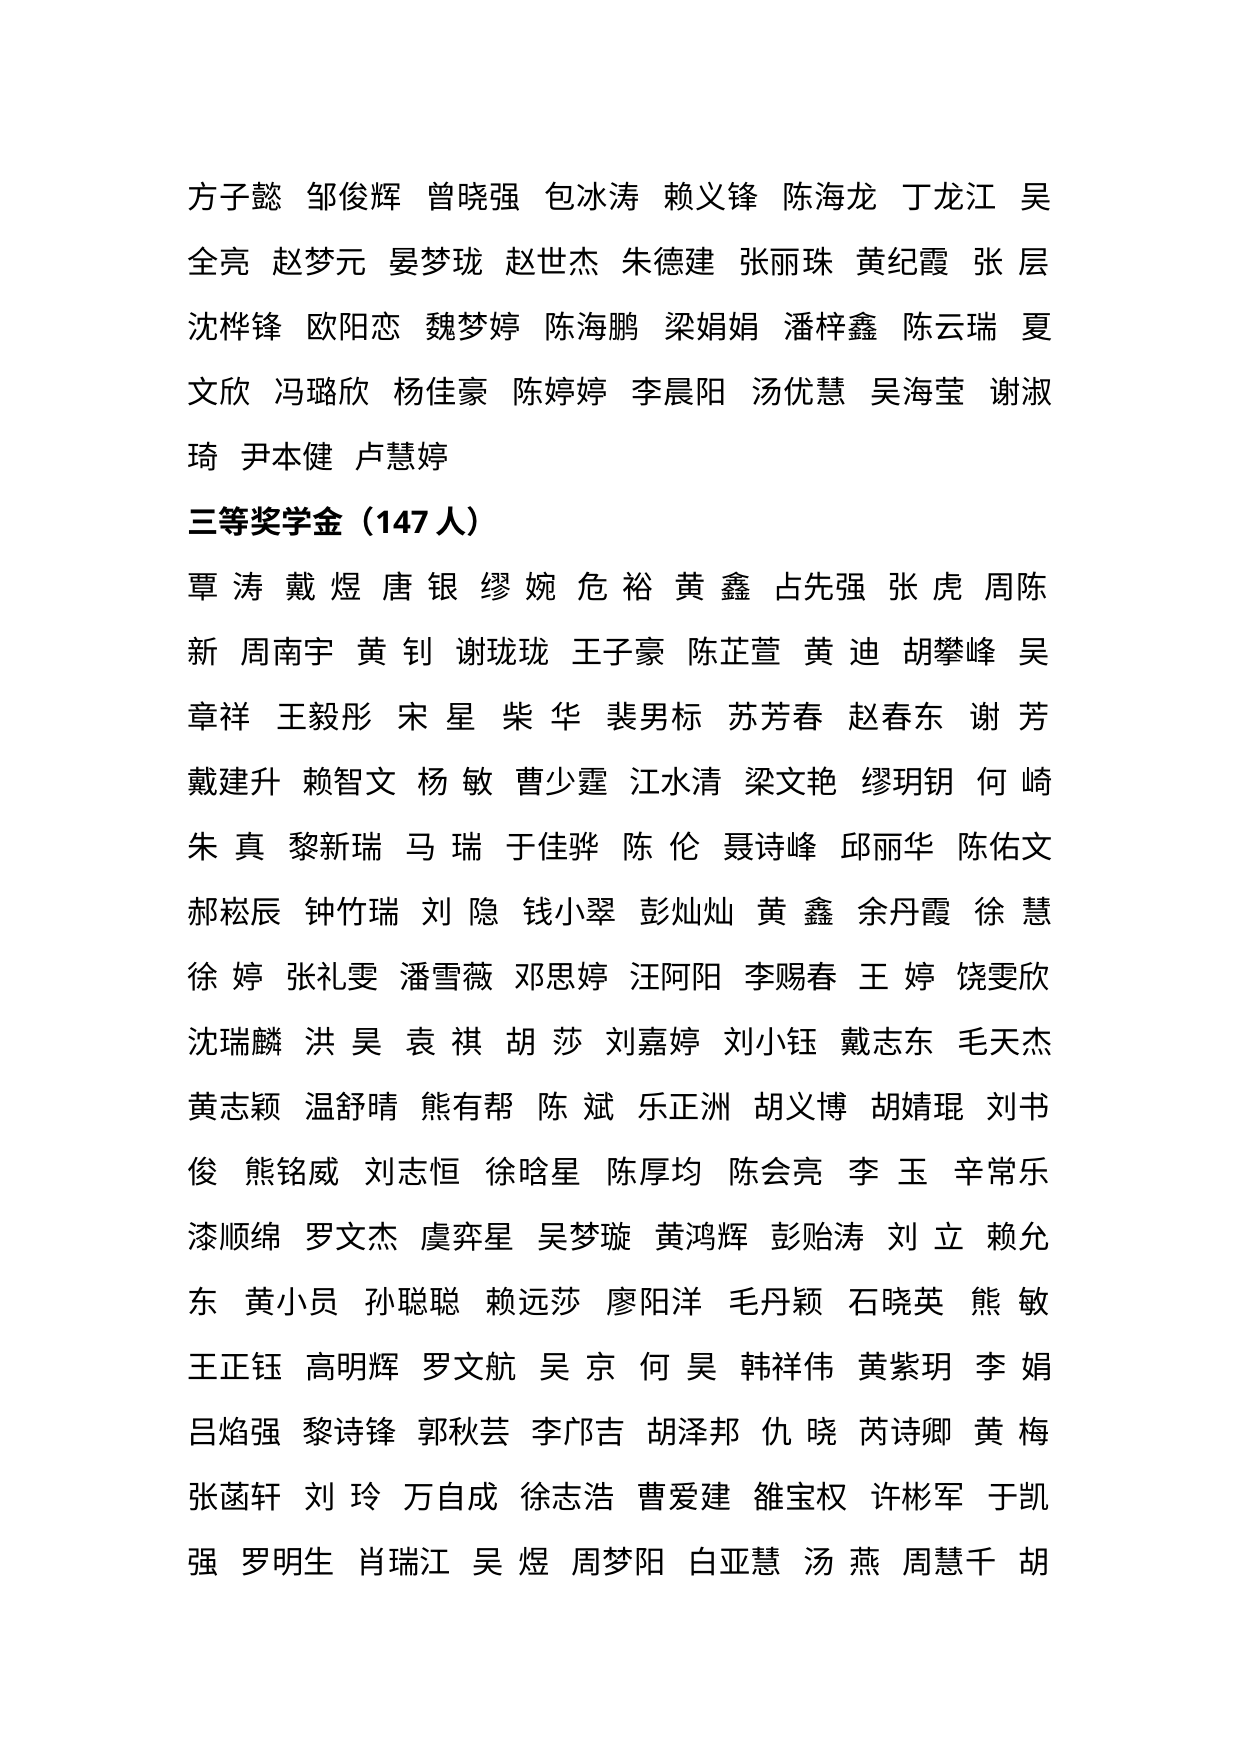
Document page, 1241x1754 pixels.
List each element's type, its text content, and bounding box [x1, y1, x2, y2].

text 三等奖学金（147人） [187, 487, 1053, 552]
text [187, 162, 1053, 487]
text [187, 552, 1053, 1592]
